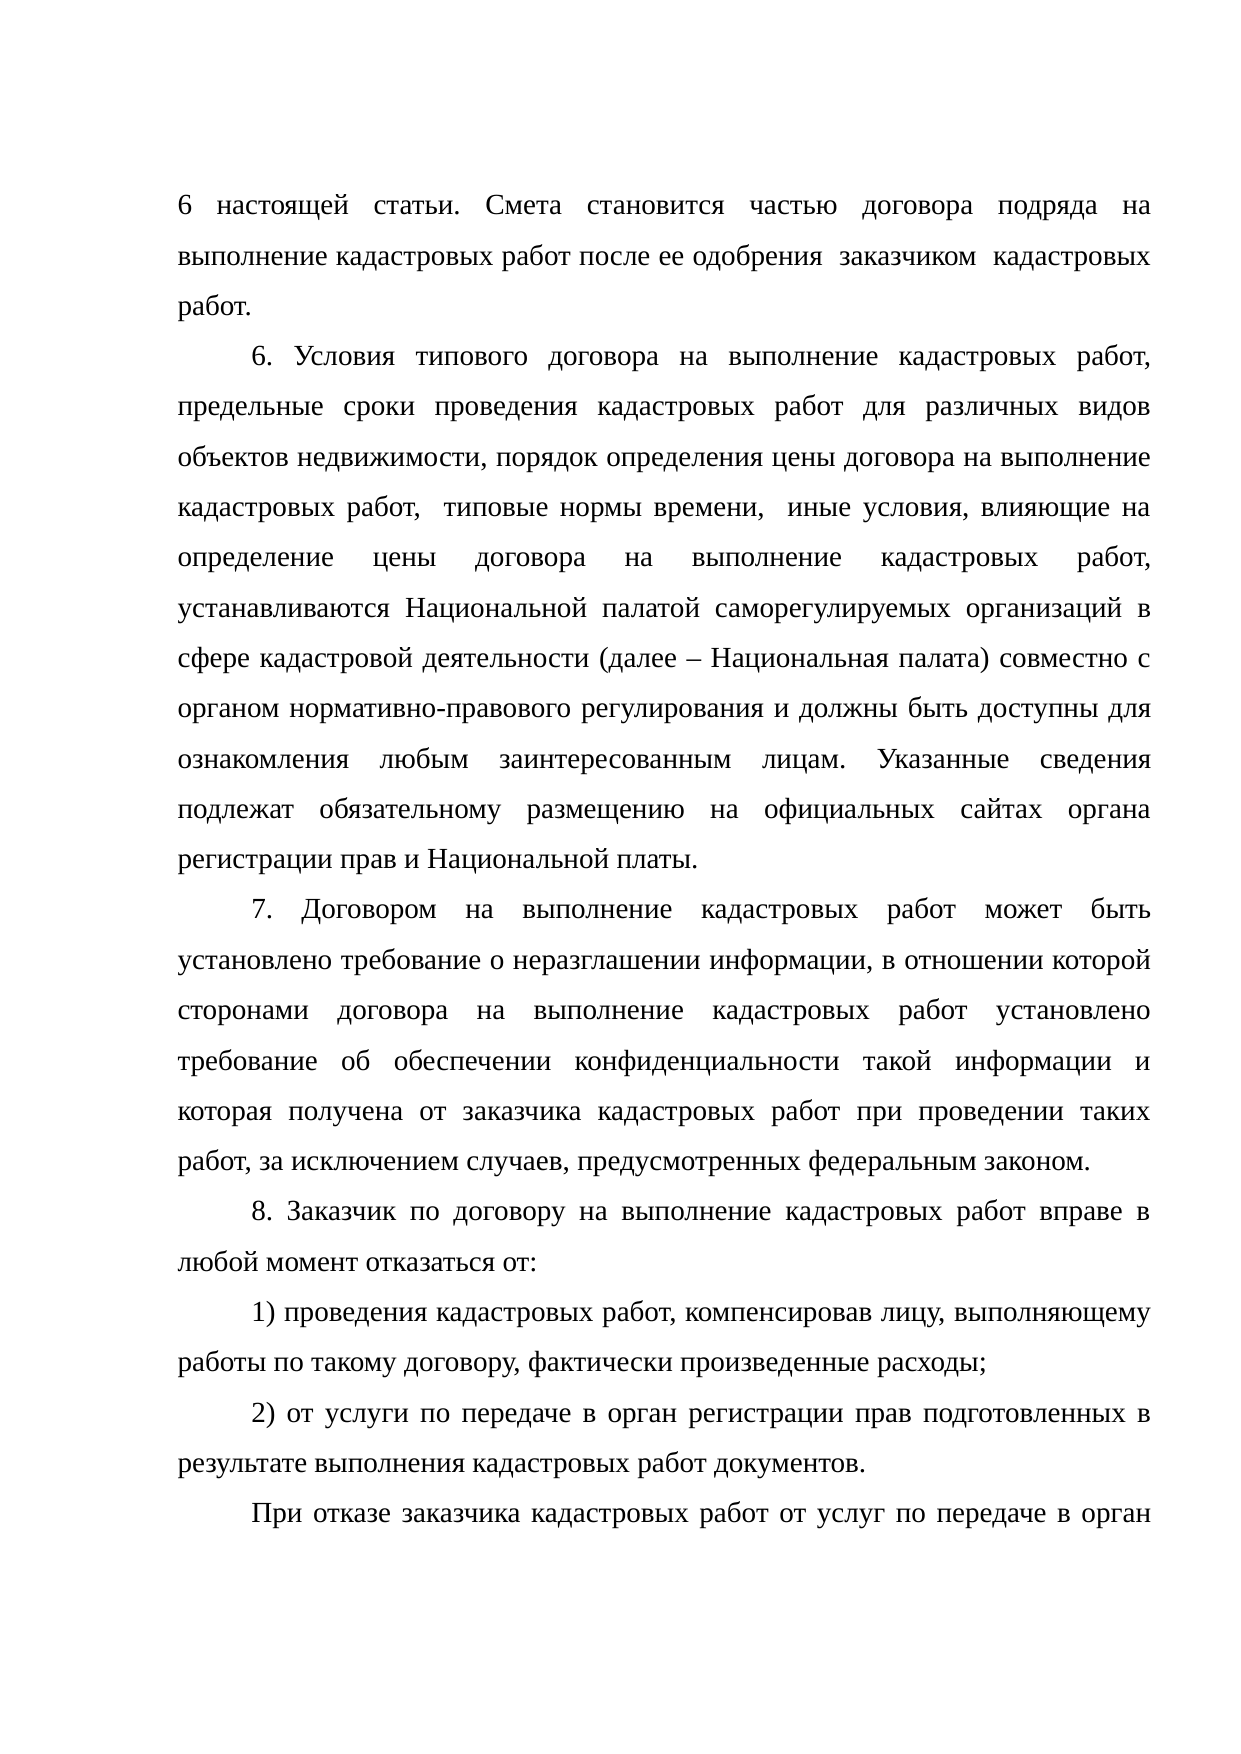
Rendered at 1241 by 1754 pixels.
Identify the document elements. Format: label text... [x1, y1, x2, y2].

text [177, 1495, 1152, 1529]
text 8. Заказчик по договору на выполнение кадастровых работ вправе в любой момент отказаться от: [177, 1193, 1152, 1277]
text 6. Условия типового договора на выполнение кадастровых работ, предельные сроки проведения кадастровых работ для различных видов объектов недвижимости, порядок определения цены договора на выполнение кадастровых работ, типовые нормы времени, иные условия, влияющие на определение цены договора на выполнение кадастровых работ, устанавливаются Национальной палатой саморегулируемых организаций в сфере кадастровой деятельности (далее – Национальная палата) совместно с органом нормативно-правового регулирования и должны быть доступны для ознакомления любым заинтересованным лицам. Указанные сведения подлежат обязательному размещению на официальных сайтах органа регистрации прав и Национальной платы. [177, 338, 1152, 875]
text 2) от услуги по передаче в орган регистрации прав подготовленных в результате выполнения кадастровых работ документов. [177, 1395, 1152, 1479]
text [177, 187, 1152, 321]
text 7. Договором на выполнение кадастровых работ может быть установлено требование о неразглашении информации, в отношении которой сторонами договора на выполнение кадастровых работ установлено требование об обеспечении конфиденциальности такой информации и которая получена от заказчика кадастровых работ при проведении таких работ, за исключением случаев, предусмотренных федеральным законом. [177, 892, 1152, 1177]
text 1) проведения кадастровых работ, компенсировав лицу, выполняющему работы по такому договору, фактически произведенные расходы; [177, 1294, 1152, 1378]
